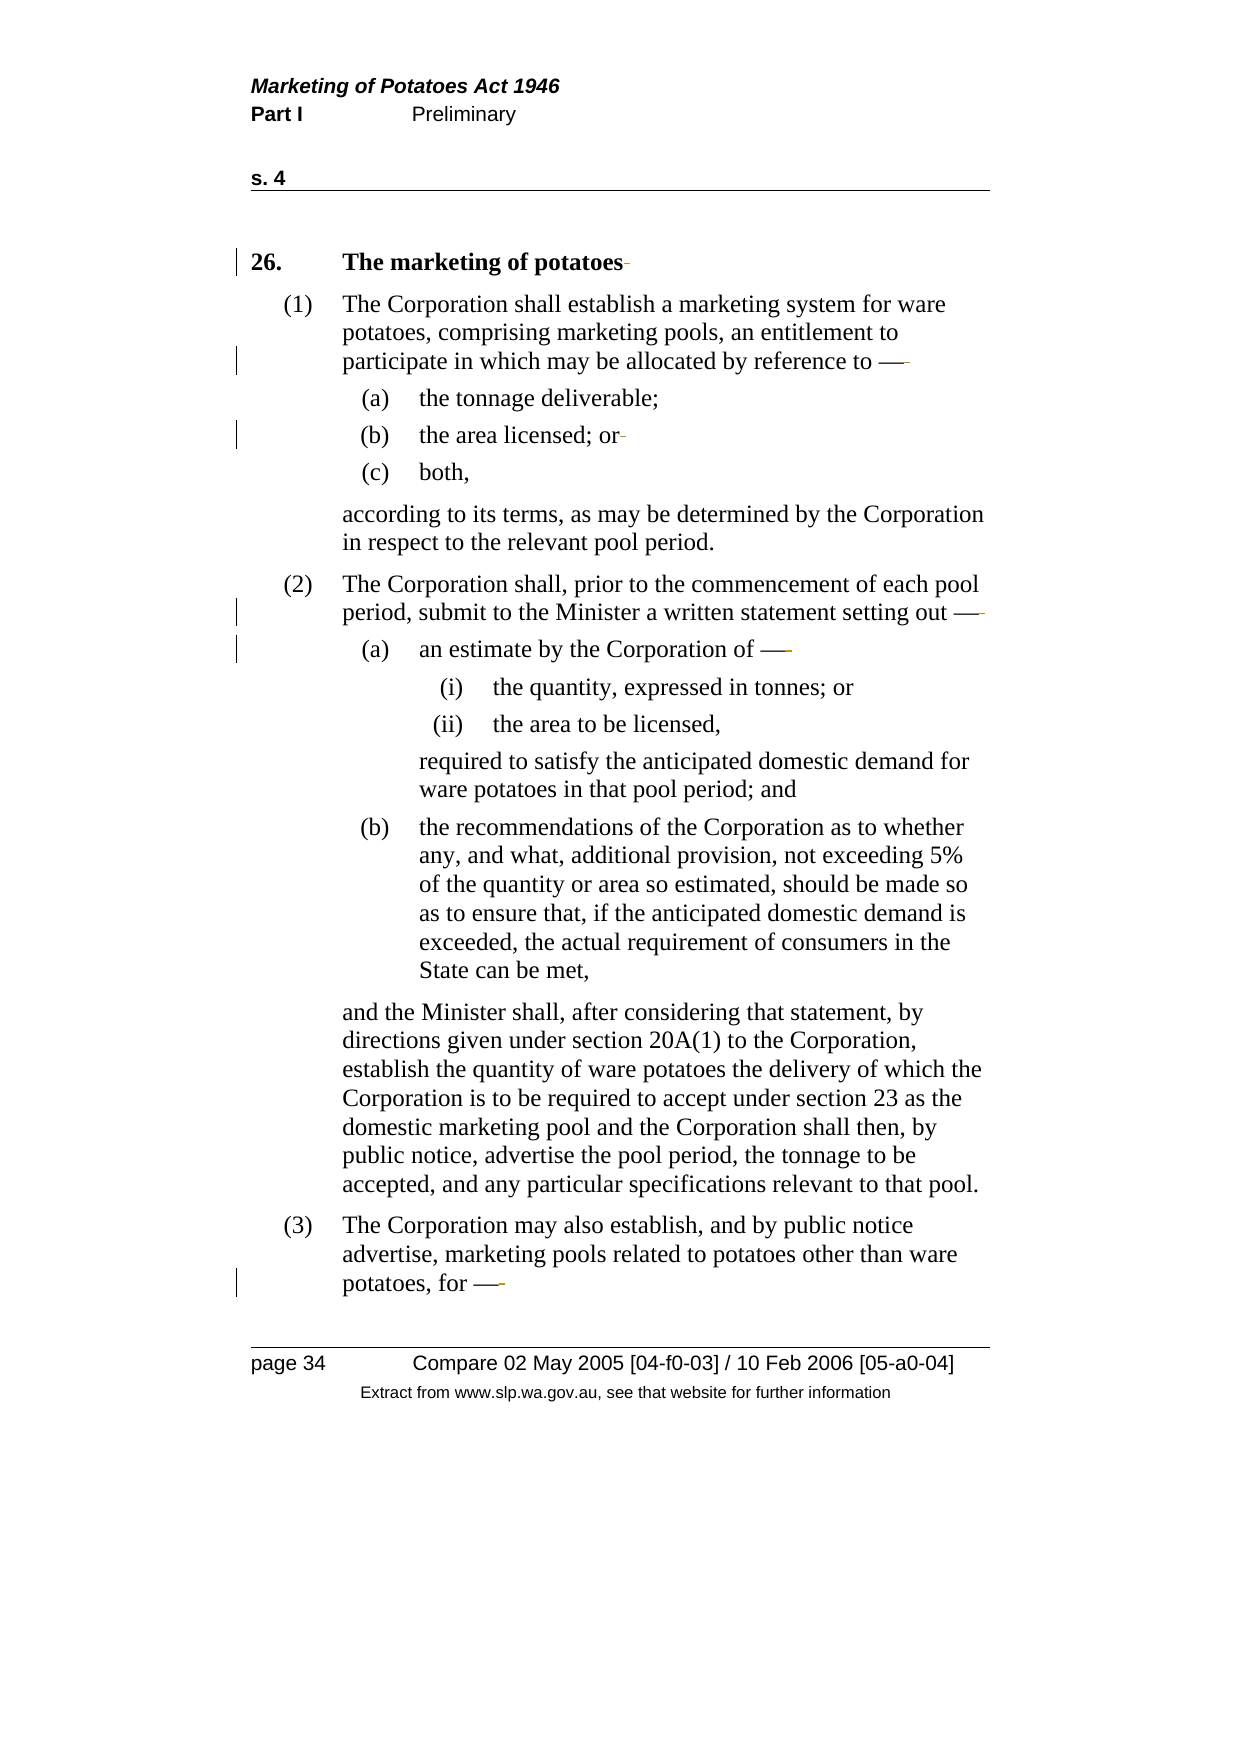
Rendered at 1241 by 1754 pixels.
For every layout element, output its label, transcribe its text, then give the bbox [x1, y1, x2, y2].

text (2) The Corporation shall, prior to the commencement of each pool period, submit to the Minister a written statement setting out — [251, 569, 990, 626]
text required to satisfy the anticipated domestic demand for ware potatoes in that pool period; and [251, 746, 990, 803]
text (3) The Corporation may also establish, and by public notice advertise, marketing pools related to potatoes other than ware potatoes, for — [251, 1210, 990, 1297]
text (a) an estimate by the Corporation of — [251, 634, 990, 663]
text (ii) the area to be licensed, [251, 709, 990, 737]
text and the Minister shall, after considering that statement, by directions given under section 20A(1) to the Corporation, establish the quantity of ware potatoes the delivery of which the Corporation is to be required to accept under section 23 as the domestic marketing pool and the Corporation shall then, by public notice, advertise the pool period, the tonnage to be accepted, and any particular specifications relevant to that pool. [251, 997, 990, 1198]
text (i) the quantity, expressed in tonnes; or [251, 672, 990, 700]
subtitle 26. The marketing of potatoes [251, 247, 990, 276]
text (1) The Corporation shall establish a marketing system for ware potatoes, comprising marketing pools, an entitlement to participate in which may be allocated by reference to — [251, 289, 990, 375]
text (a) the tonnage deliverable; [251, 383, 990, 412]
text (b) the area licensed; or [251, 420, 990, 449]
text (c) both, [251, 457, 990, 486]
text (b) the recommendations of the Corporation as to whether any, and what, additional provision, not exceeding 5% of the quantity or area so estimated, should be made so as to ensure that, if the anticipated domestic demand is exceeded, the actual requirement of consumers in the State can be met, [251, 812, 990, 984]
text according to its terms, as may be determined by the Corporation in respect to the relevant pool period. [251, 499, 990, 556]
